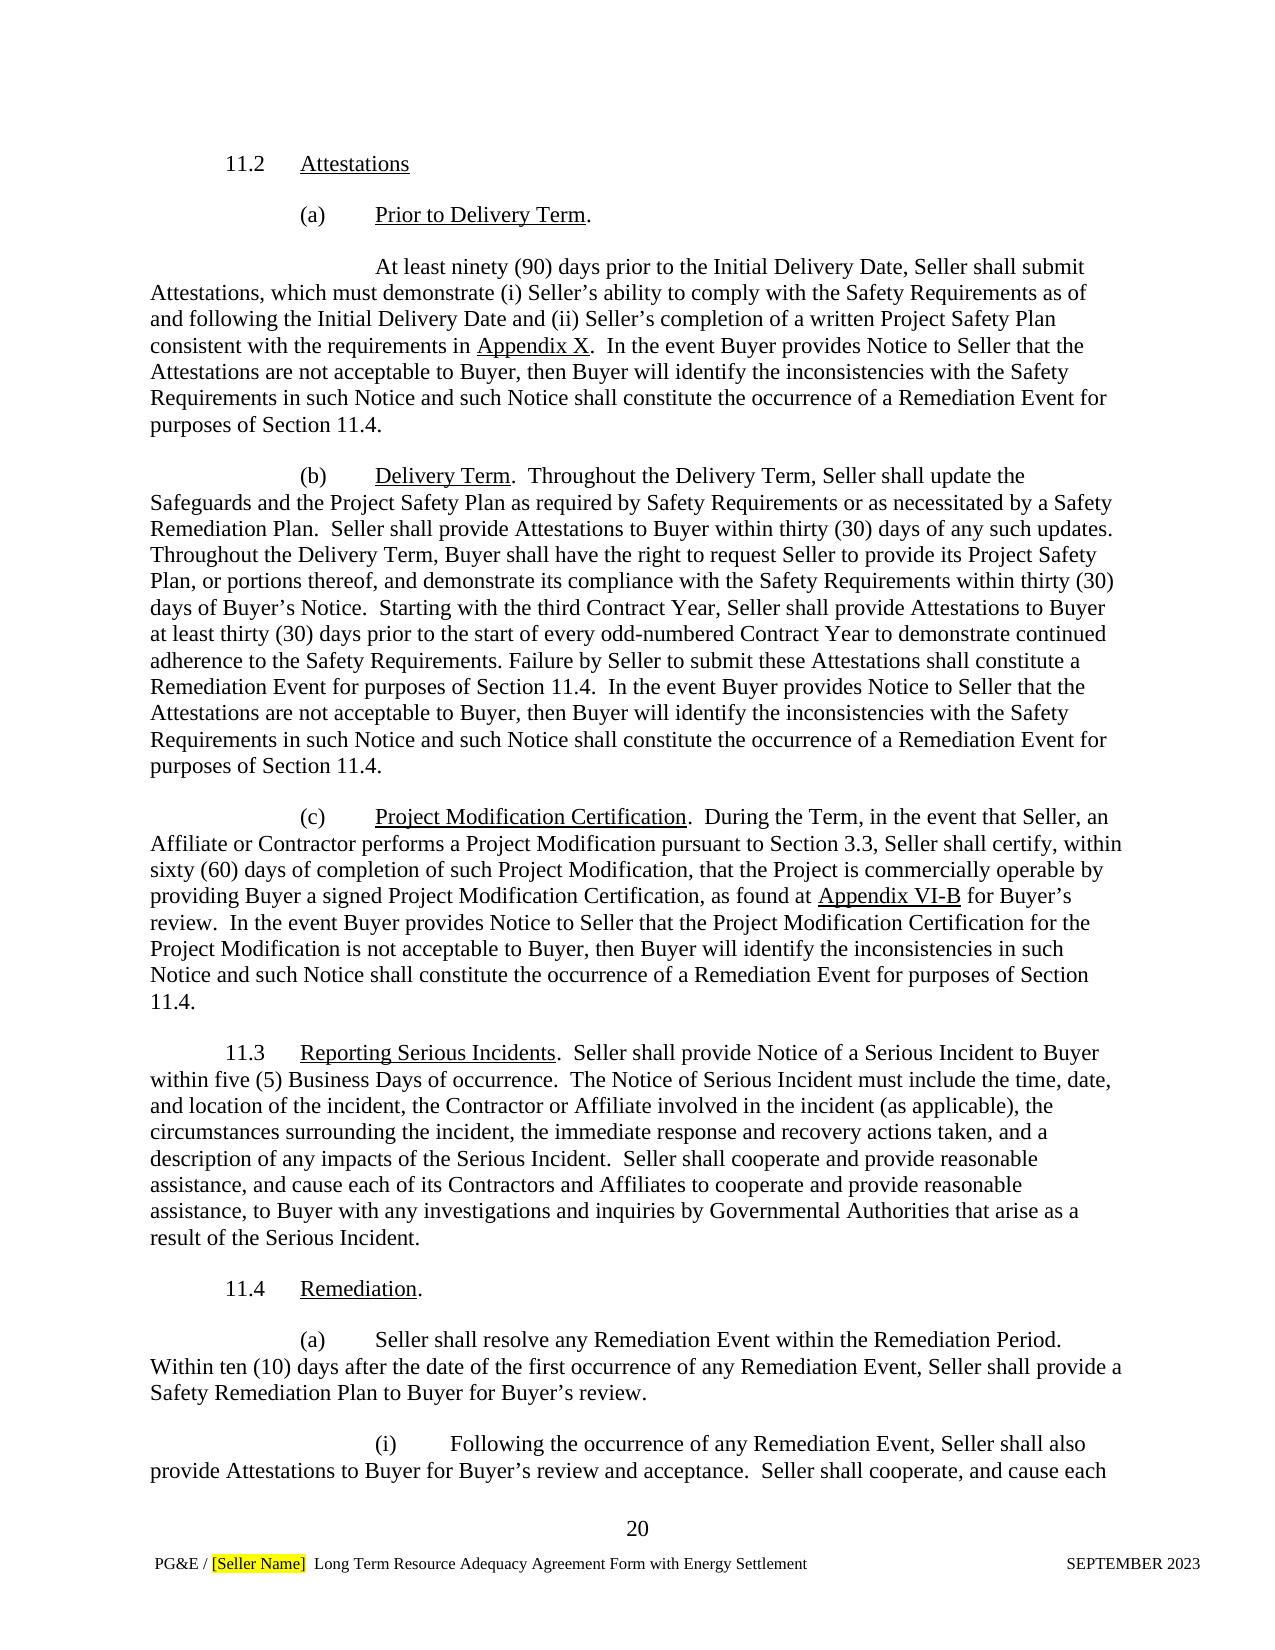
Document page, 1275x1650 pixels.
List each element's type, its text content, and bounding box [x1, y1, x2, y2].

text At least ninety (90) days prior to the Initial Delivery Date, Seller shall submit Attestations, which must demonstrate (i) Seller’s ability to comply with the Safety Requirements as of and following the Initial Delivery Date and (ii) Seller’s completion of a written Project Safety Plan consistent with the requirements in Appendix X. In the event Buyer provides Notice to Seller that the Attestations are not acceptable to Buyer, then Buyer will identify the inconsistencies with the Safety Requirements in such Notice and such Notice shall constitute the occurrence of a Remediation Event for purposes of Section 11.4. [150, 253, 1125, 437]
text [150, 1431, 1125, 1483]
text 11.3 Reporting Serious Incidents . Seller shall provide Notice of a Serious Incident to Buyer within five (5) Business Days of occurrence. The Notice of Serious Incident must include the time, date, and location of the incident, the Contractor or Affiliate involved in the incident (as applicable), the circumstances surrounding the incident, the immediate response and recovery actions taken, and a description of any impacts of the Serious Incident. Seller shall cooperate and provide reasonable assistance, and cause each of its Contractors and Affiliates to cooperate and provide reasonable assistance, to Buyer with any investigations and inquiries by Governmental Authorities that arise as a result of the Serious Incident. [150, 1039, 1125, 1250]
text (c) Project Modification Certification. During the Term, in the event that Seller, an Affiliate or Contractor performs a Project Modification pursuant to Section 3.3, Seller shall certify, within sixty (60) days of completion of such Project Modification, that the Project is commercially operable by providing Buyer a signed Project Modification Certification, as found at Appendix VI-B for Buyer’s review. In the event Buyer provides Notice to Seller that the Project Modification Certification for the Project Modification is not acceptable to Buyer, then Buyer will identify the inconsistencies in such Notice and such Notice shall constitute the occurrence of a Remediation Event for purposes of Section 11.4. [150, 803, 1125, 1014]
text 11.4 Remediation . [150, 1275, 1125, 1301]
text (a) Seller shall resolve any Remediation Event within the Remediation Period. Within ten (10) days after the date of the first occurrence of any Remediation Event, Seller shall provide a Safety Remediation Plan to Buyer for Buyer’s review. [150, 1326, 1125, 1406]
text 11.2 Attestations [150, 150, 1125, 176]
text (a) Prior to Delivery Term. [150, 201, 1125, 228]
text (b) Delivery Term. Throughout the Delivery Term, Seller shall update the Safeguards and the Project Safety Plan as required by Safety Requirements or as necessitated by a Safety Remediation Plan. Seller shall provide Attestations to Buyer within thirty (30) days of any such updates. Throughout the Delivery Term, Buyer shall have the right to request Seller to provide its Project Safety Plan, or portions thereof, and demonstrate its compliance with the Safety Requirements within thirty (30) days of Buyer’s Notice. Starting with the third Contract Year, Seller shall provide Attestations to Buyer at least thirty (30) days prior to the start of every odd-numbered Contract Year to demonstrate continued adherence to the Safety Requirements. Failure by Seller to submit these Attestations shall constitute a Remediation Event for purposes of Section 11.4. In the event Buyer provides Notice to Seller that the Attestations are not acceptable to Buyer, then Buyer will identify the inconsistencies with the Safety Requirements in such Notice and such Notice shall constitute the occurrence of a Remediation Event for purposes of Section 11.4. [150, 462, 1125, 778]
